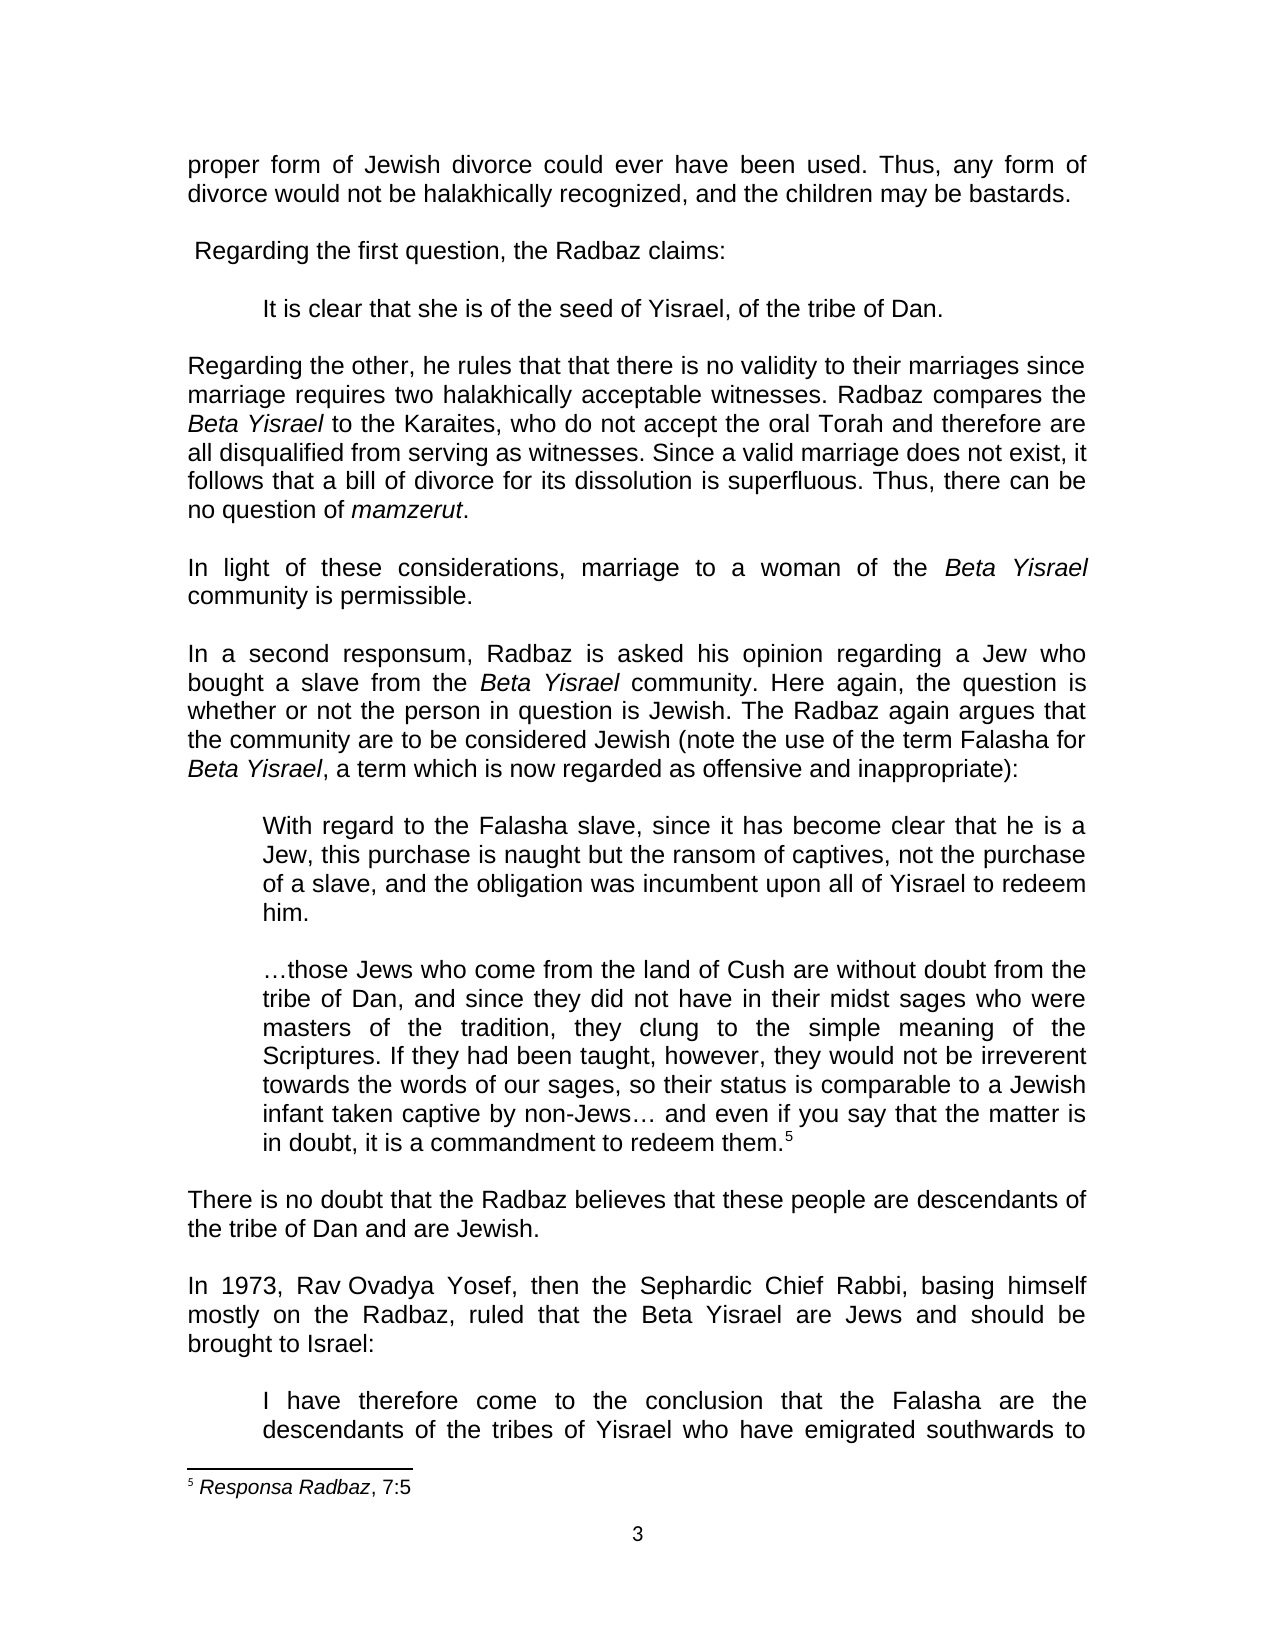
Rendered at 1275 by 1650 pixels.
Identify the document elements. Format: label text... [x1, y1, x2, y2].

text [187, 150, 1088, 207]
text Regarding the first question, the Radbaz claims: [187, 236, 1088, 265]
text There is no doubt that the Radbaz believes that these people are descendants of the tribe of Dan and are Jewish. [187, 1185, 1088, 1242]
text It is clear that she is of the seed of Yisrael, of the tribe of Dan. [187, 294, 1088, 322]
text In light of these considerations, marriage to a woman of the Beta Yisrael community is permissible. [187, 552, 1088, 610]
text …those Jews who come from the land of Cush are without doubt from the tribe of Dan, and since they did not have in their midst sages who were masters of the tradition, they clung to the simple meaning of the Scriptures. If they had been taught, however, they would not be irreverent towards the words of our sages, so their status is comparable to a Jewish infant taken captive by non-Jews… and even if you say that the matter is in doubt, it is a commandment to redeem them. [262, 955, 1088, 1156]
text In 1973, Rav Ovadya Yosef, then the Sephardic Chief Rabbi, basing himself mostly on the Radbaz, ruled that the Beta Yisrael are Jews and should be brought to Israel: [187, 1271, 1088, 1357]
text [262, 1386, 1088, 1444]
text In a second responsum, Radbaz is asked his opinion regarding a Jew who bought a slave from the Beta Yisrael community. Here again, the question is whether or not the person in question is Jewish. The Radbaz again argues that the community are to be considered Jewish (note the use of the term Falasha for Beta Yisrael, a term which is now regarded as offensive and inappropriate): [187, 639, 1088, 782]
text With regard to the Falasha slave, since it has become clear that he is a Jew, this purchase is naught but the ransom of captives, not the purchase of a slave, and the obligation was incumbent upon all of Yisrael to redeem him. [262, 811, 1088, 926]
text Regarding the other, he rules that that there is no validity to their marriages since marriage requires two halakhically acceptable witnesses. Radbaz compares the Beta Yisrael to the Karaites, who do not accept the oral Torah and therefore are all disqualified from serving as witnesses. Since a valid marriage does not exist, it follows that a bill of divorce for its dissolution is superfluous. Thus, there can be no question of mamzerut. [187, 351, 1088, 524]
